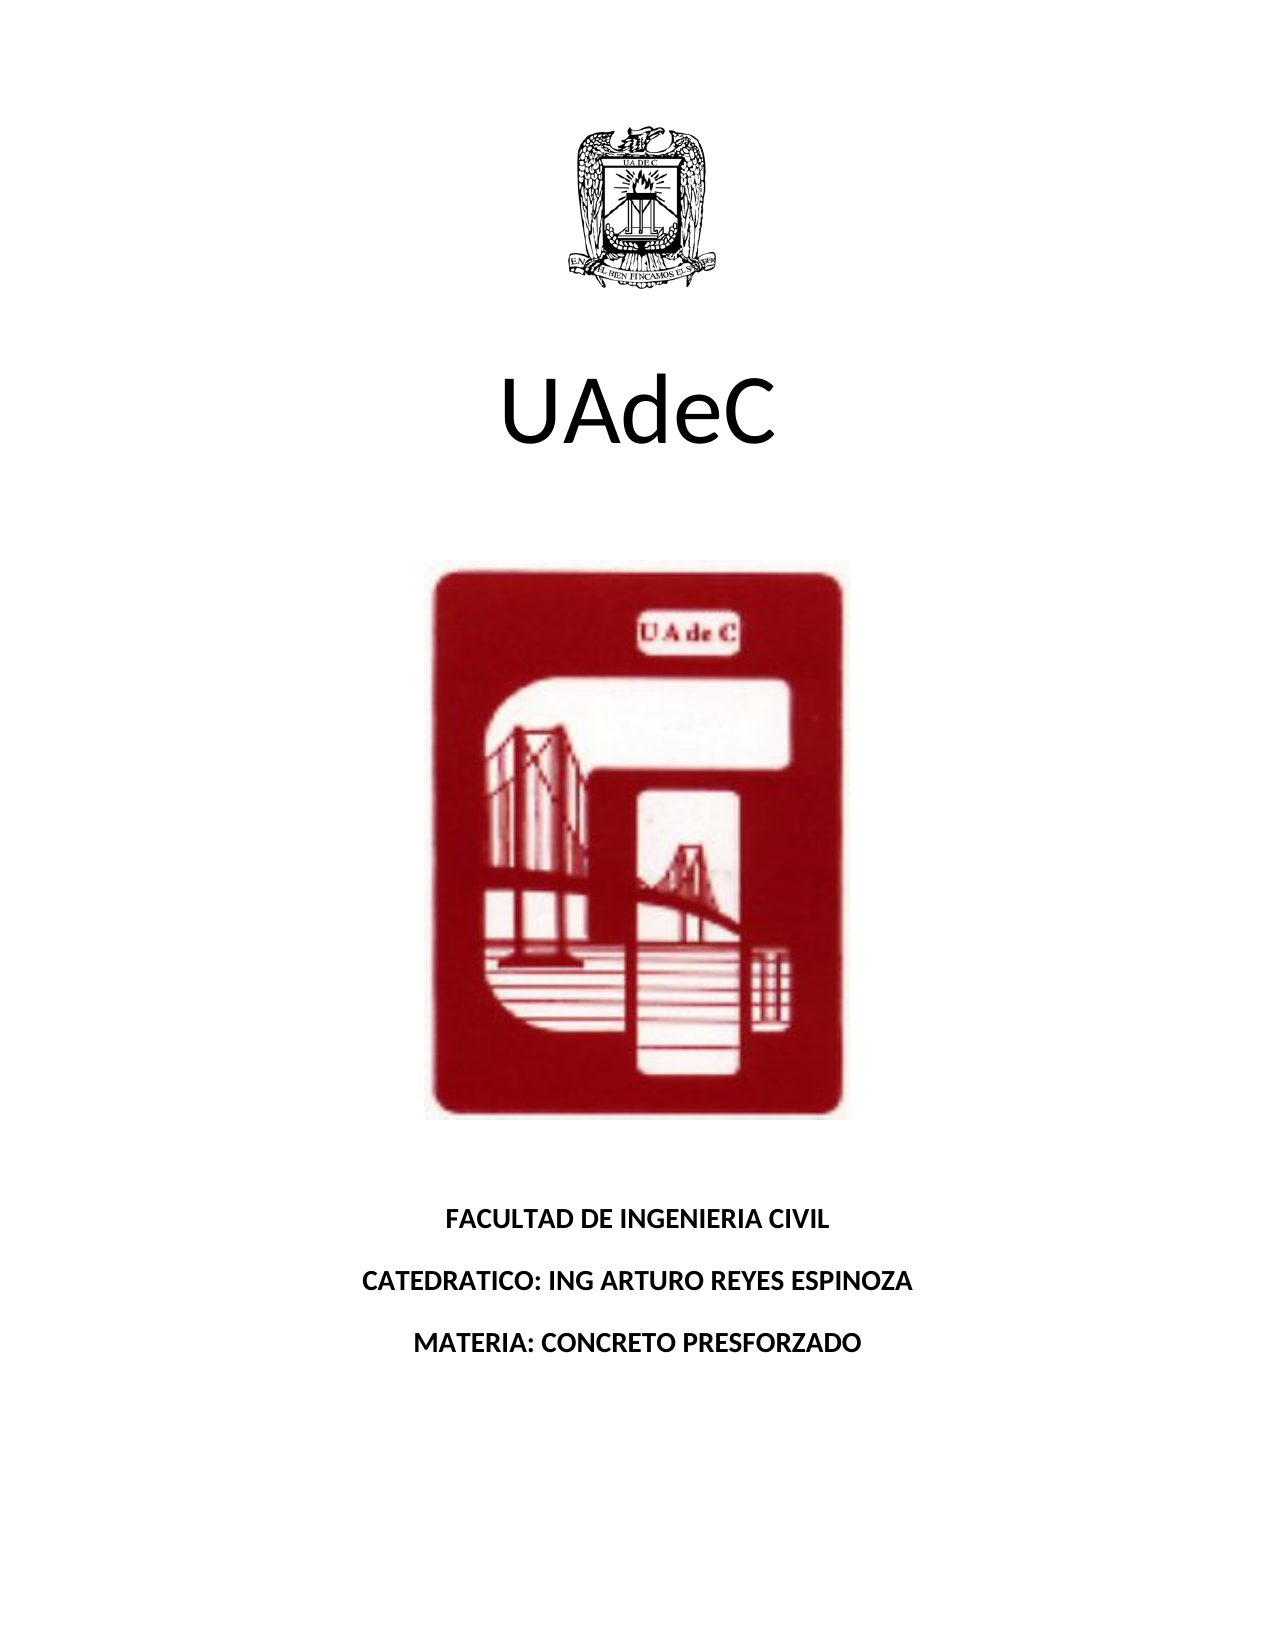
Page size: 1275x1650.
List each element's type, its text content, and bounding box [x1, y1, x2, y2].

text FACULTAD DE INGENIERIA CIVIL [177, 1201, 1098, 1236]
text UAdeC [177, 346, 1098, 468]
text CATEDRATICO: ING ARTURO REYES ESPINOZA [177, 1262, 1098, 1298]
picture [424, 560, 852, 1120]
picture [553, 126, 730, 289]
text MATERIA: CONCRETO PRESFORZADO [177, 1324, 1098, 1360]
